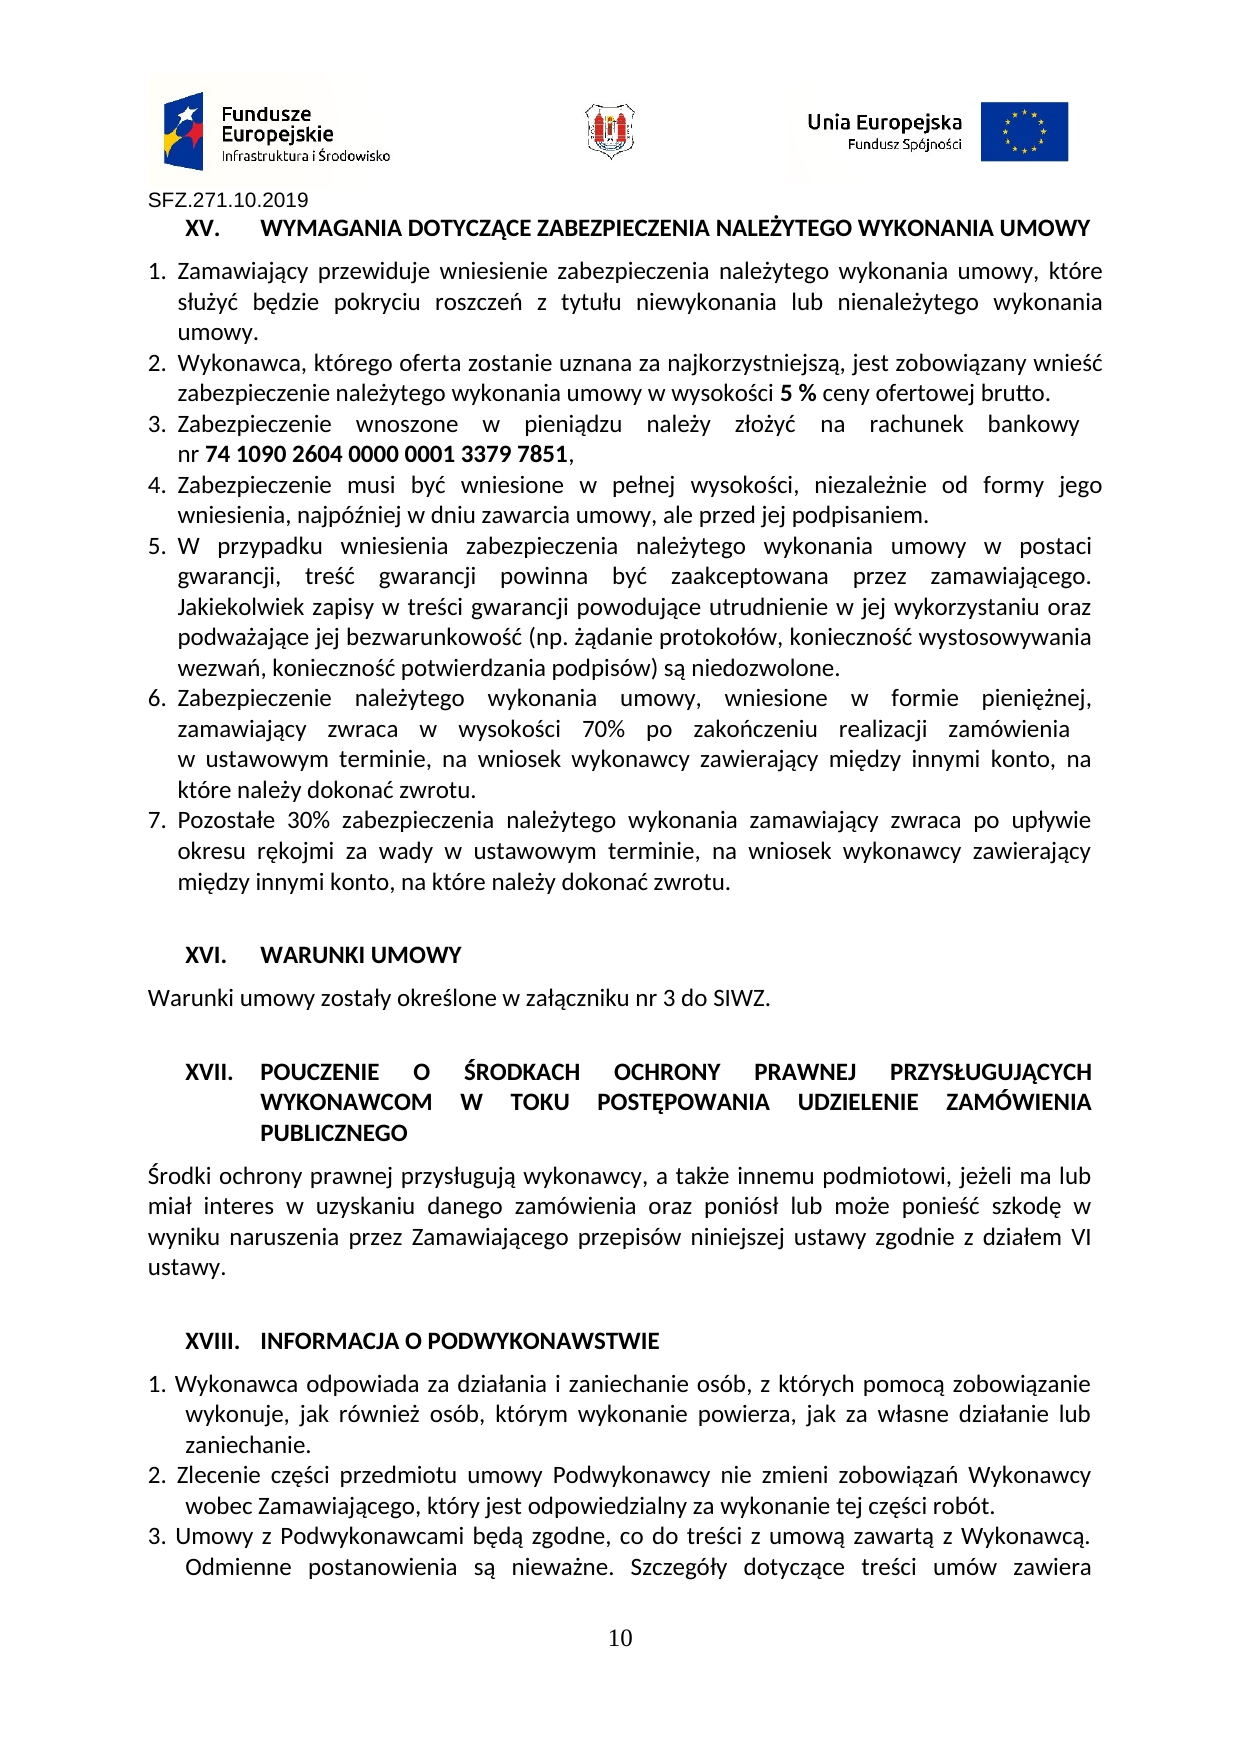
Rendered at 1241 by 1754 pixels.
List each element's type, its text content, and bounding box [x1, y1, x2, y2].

list Pozostałe 30% zabezpieczenia należytego wykonania zamawiający zwraca po upływie okresu rękojmi za wady w ustawowym terminie, na wniosek wykonawcy zawierający między innymi konto, na które należy dokonać zwrotu. [148, 804, 1093, 896]
list WYMAGANIA DOTYCZĄCE ZABEZPIECZENIA NALEŻYTEGO WYKONANIA UMOWY [185, 212, 1093, 243]
list Zabezpieczenie musi być wniesione w pełnej wysokości, niezależnie od formy jego wniesienia, najpóźniej w dniu zawarcia umowy, ale przed jej podpisaniem. [148, 469, 1104, 530]
text 2. Zlecenie części przedmiotu umowy Podwykonawcy nie zmieni zobowiązań Wykonawcy wobec Zamawiającego, który jest odpowiedzialny za wykonanie tej części robót. [148, 1459, 1093, 1521]
text Środki ochrony prawnej przysługują wykonawcy, a także innemu podmiotowi, jeżeli ma lub miał interes w uzyskaniu danego zamówienia oraz poniósł lub może ponieść szkodę w wyniku naruszenia przez Zamawiającego przepisów niniejszej ustawy zgodnie z działem VI ustawy. [148, 1160, 1093, 1282]
list Zabezpieczenie należytego wykonania umowy, wniesione w formie pieniężnej, zamawiający zwraca w wysokości 70% po zakończeniu realizacji zamówienia w ustawowym terminie, na wniosek wykonawcy zawierający między innymi konto, na które należy dokonać zwrotu. [148, 682, 1093, 804]
list W przypadku wniesienia zabezpieczenia należytego wykonania umowy w postaci gwarancji, treść gwarancji powinna być zaakceptowana przez zamawiającego. Jakiekolwiek zapisy w treści gwarancji powodujące utrudnienie w jej wykorzystaniu oraz podważające jej bezwarunkowość (np. żądanie protokołów, konieczność wystosowywania wezwań, konieczność potwierdzania podpisów) są niedozwolone. [148, 530, 1093, 682]
picture [147, 73, 1093, 189]
text 1. Wykonawca odpowiada za działania i zaniechanie osób, z których pomocą zobowiązanie wykonuje, jak również osób, którym wykonanie powierza, jak za własne działanie lub zaniechanie. [148, 1368, 1093, 1459]
subtitle WARUNKI UMOWY [185, 939, 1093, 970]
list POUCZENIE O ŚRODKACH OCHRONY PRAWNEJ PRZYSŁUGUJĄCYCH WYKONAWCOM W TOKU POSTĘPOWANIA UDZIELENIE ZAMÓWIENIA PUBLICZNEGO [185, 1056, 1093, 1147]
subtitle INFORMACJA O PODWYKONAWSTWIE [185, 1325, 1093, 1355]
list Zamawiający przewiduje wniesienie zabezpieczenia należytego wykonania umowy, które służyć będzie pokryciu roszczeń z tytułu niewykonania lub nienależytego wykonania umowy. [148, 255, 1104, 347]
text Warunki umowy zostały określone w załączniku nr 3 do SIWZ. [148, 982, 1093, 1013]
list Zabezpieczenie wnoszone w pieniądzu należy złożyć na rachunek bankowy nr 74 1090 2604 0000 0001 3379 7851, [148, 408, 1104, 469]
list Wykonawca, którego oferta zostanie uznana za najkorzystniejszą, jest zobowiązany wnieść zabezpieczenie należytego wykonania umowy w wysokości 5 % ceny ofertowej brutto. [148, 347, 1104, 408]
